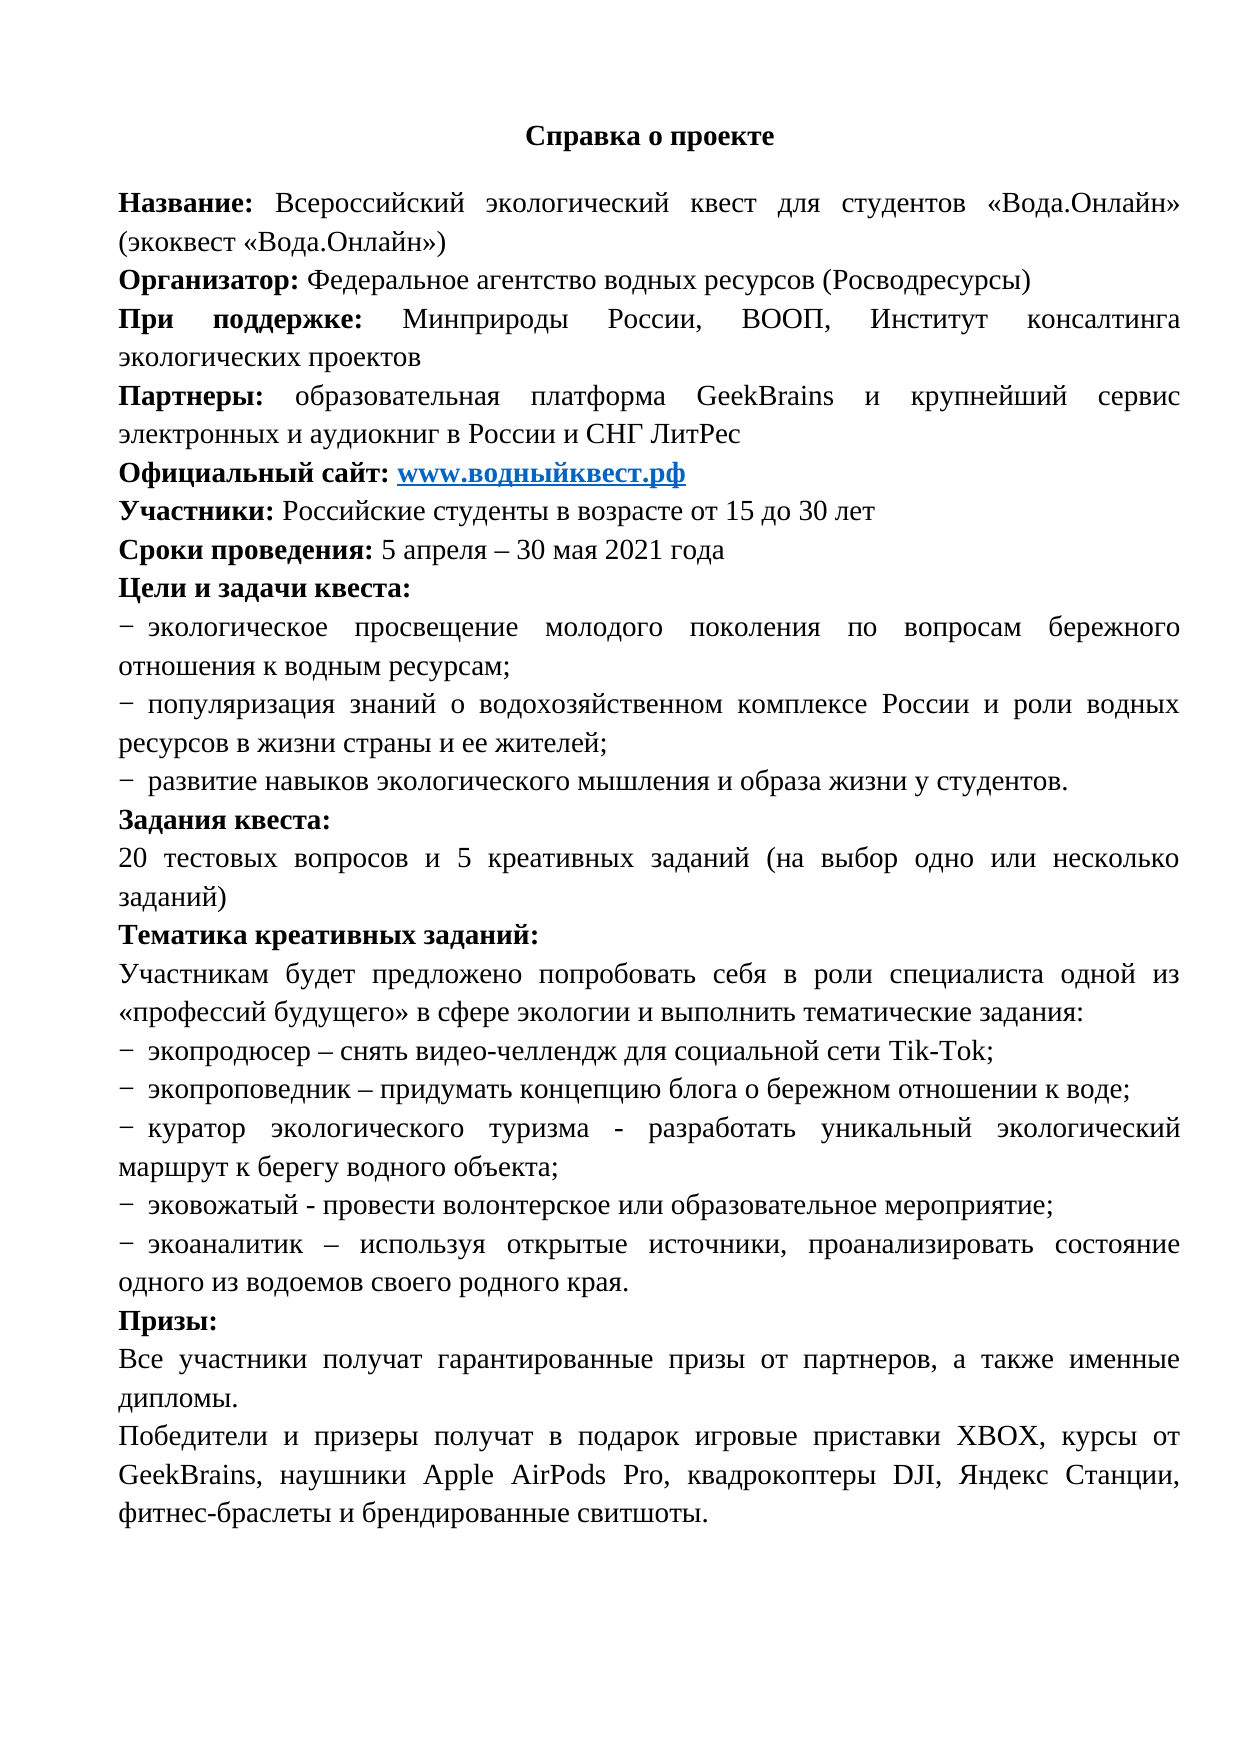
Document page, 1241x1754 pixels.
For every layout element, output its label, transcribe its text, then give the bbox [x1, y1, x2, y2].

list популяризация знаний о водохозяйственном комплексе России и роли водных ресурсов в жизни страны и ее жителей; [118, 686, 1181, 758]
text Справка о проекте [118, 118, 1181, 152]
text При поддержке: Минприроды России, ВООП, Институт консалтинга экологических проектов [118, 301, 1181, 373]
text Название: Всероссийский экологический квест для студентов «Вода.Онлайн» (экоквест «Вода.Онлайн») [118, 185, 1181, 257]
text Цели и задачи квеста: [118, 571, 1181, 604]
text Участникам будет предложено попробовать себя в роли специалиста одной из «профессий будущего» в сфере экологии и выполнить тематические задания: [118, 956, 1181, 1028]
list Задания квеста: [118, 802, 1181, 835]
text Официальный сайт: www.водныйквест.рф [118, 455, 1181, 488]
list экологическое просвещение молодого поколения по вопросам бережного отношения к водным ресурсам; [118, 609, 1181, 681]
list экопроповедник – придумать концепцию блога о бережном отношении к воде; [118, 1072, 1181, 1105]
text Победители и призеры получат в подарок игровые приставки XBOX, курсы от GeekBrains, наушники Apple AirPods Pro, квадрокоптеры DJI, Яндекс Станции, фитнес-браслеты и брендированные свитшоты. [118, 1418, 1181, 1529]
text 20 тестовых вопросов и 5 креативных заданий (на выбор одно или несколько заданий) [118, 840, 1181, 912]
list куратор экологического туризма - разработать уникальный экологический маршрут к берегу водного объекта; [118, 1110, 1181, 1182]
text Все участники получат гарантированные призы от партнеров, а также именные дипломы. [118, 1341, 1181, 1413]
text Сроки проведения: 5 апреля – 30 мая 2021 года [118, 532, 1181, 566]
text Участники: Российские студенты в возрасте от 15 до 30 лет [118, 493, 1181, 527]
text Партнеры: образовательная платформа GeekBrains и крупнейший сервис электронных и аудиокниг в России и СНГ ЛитРес [118, 378, 1181, 450]
list экоаналитик – используя открытые источники, проанализировать состояние одного из водоемов своего родного края. [118, 1226, 1181, 1298]
text Призы: [118, 1303, 1181, 1336]
list эковожатый - провести волонтерское или образовательное мероприятие; [118, 1187, 1181, 1221]
list экопродюсер – снять видео-челлендж для социальной сети Tik-Tok; [118, 1033, 1181, 1067]
text Тематика креативных заданий: [118, 917, 1181, 951]
list развитие навыков экологического мышления и образа жизни у студентов. [118, 763, 1181, 797]
text Организатор: Федеральное агентство водных ресурсов (Росводресурсы) [118, 262, 1181, 296]
